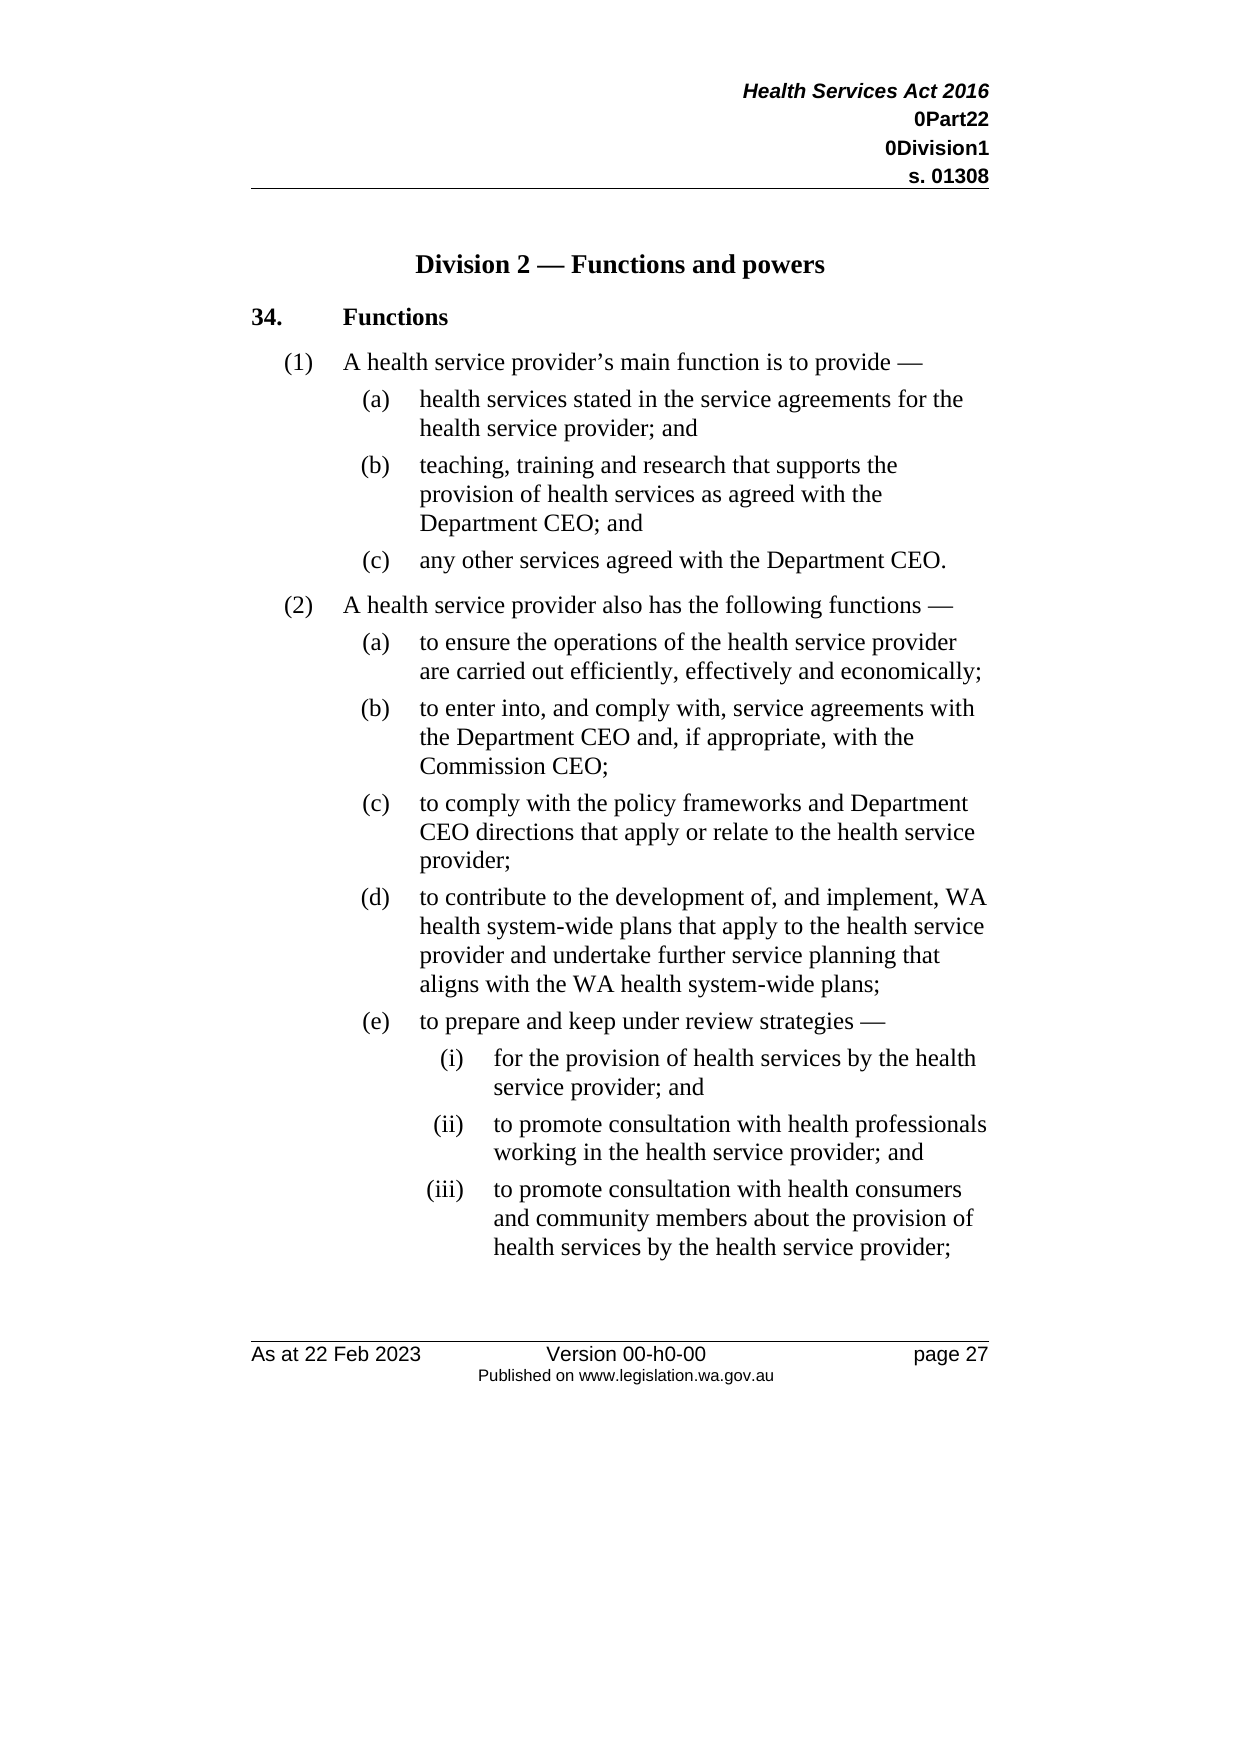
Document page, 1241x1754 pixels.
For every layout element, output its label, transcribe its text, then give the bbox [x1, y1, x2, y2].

text (i) for the provision of health services by the health service provider; and [251, 1043, 989, 1100]
text (a) to ensure the operations of the health service provider are carried out efficiently, effectively and economically; [251, 627, 989, 685]
text (d) to contribute to the development of, and implement, WA health system-wide plans that apply to the health service provider and undertake further service planning that aligns with the WA health system-wide plans; [251, 882, 989, 997]
text (b) teaching, training and research that supports the provision of health services as agreed with the Department CEO; and [251, 450, 989, 537]
text (1) A health service provider’s main function is to provide — [251, 347, 989, 376]
text (iii) to promote consultation with health consumers and community members about the provision of health services by the health service provider; [251, 1174, 989, 1261]
text (ii) to promote consultation with health professionals working in the health service provider; and [251, 1109, 989, 1166]
text (e) to prepare and keep under review strategies — [251, 1006, 989, 1034]
text (c) to comply with the policy frameworks and Department CEO directions that apply or relate to the health service provider; [251, 788, 989, 874]
subtitle Division 2 — Functions and powers [251, 248, 989, 279]
text (2) A health service provider also has the following functions — [251, 590, 989, 619]
subtitle 34. Functions [251, 302, 989, 331]
text (a) health services stated in the service agreements for the health service provider; and [251, 384, 989, 442]
text (c) any other services agreed with the Department CEO. [251, 545, 989, 574]
text (b) to enter into, and comply with, service agreements with the Department CEO and, if appropriate, with the Commission CEO; [251, 693, 989, 779]
